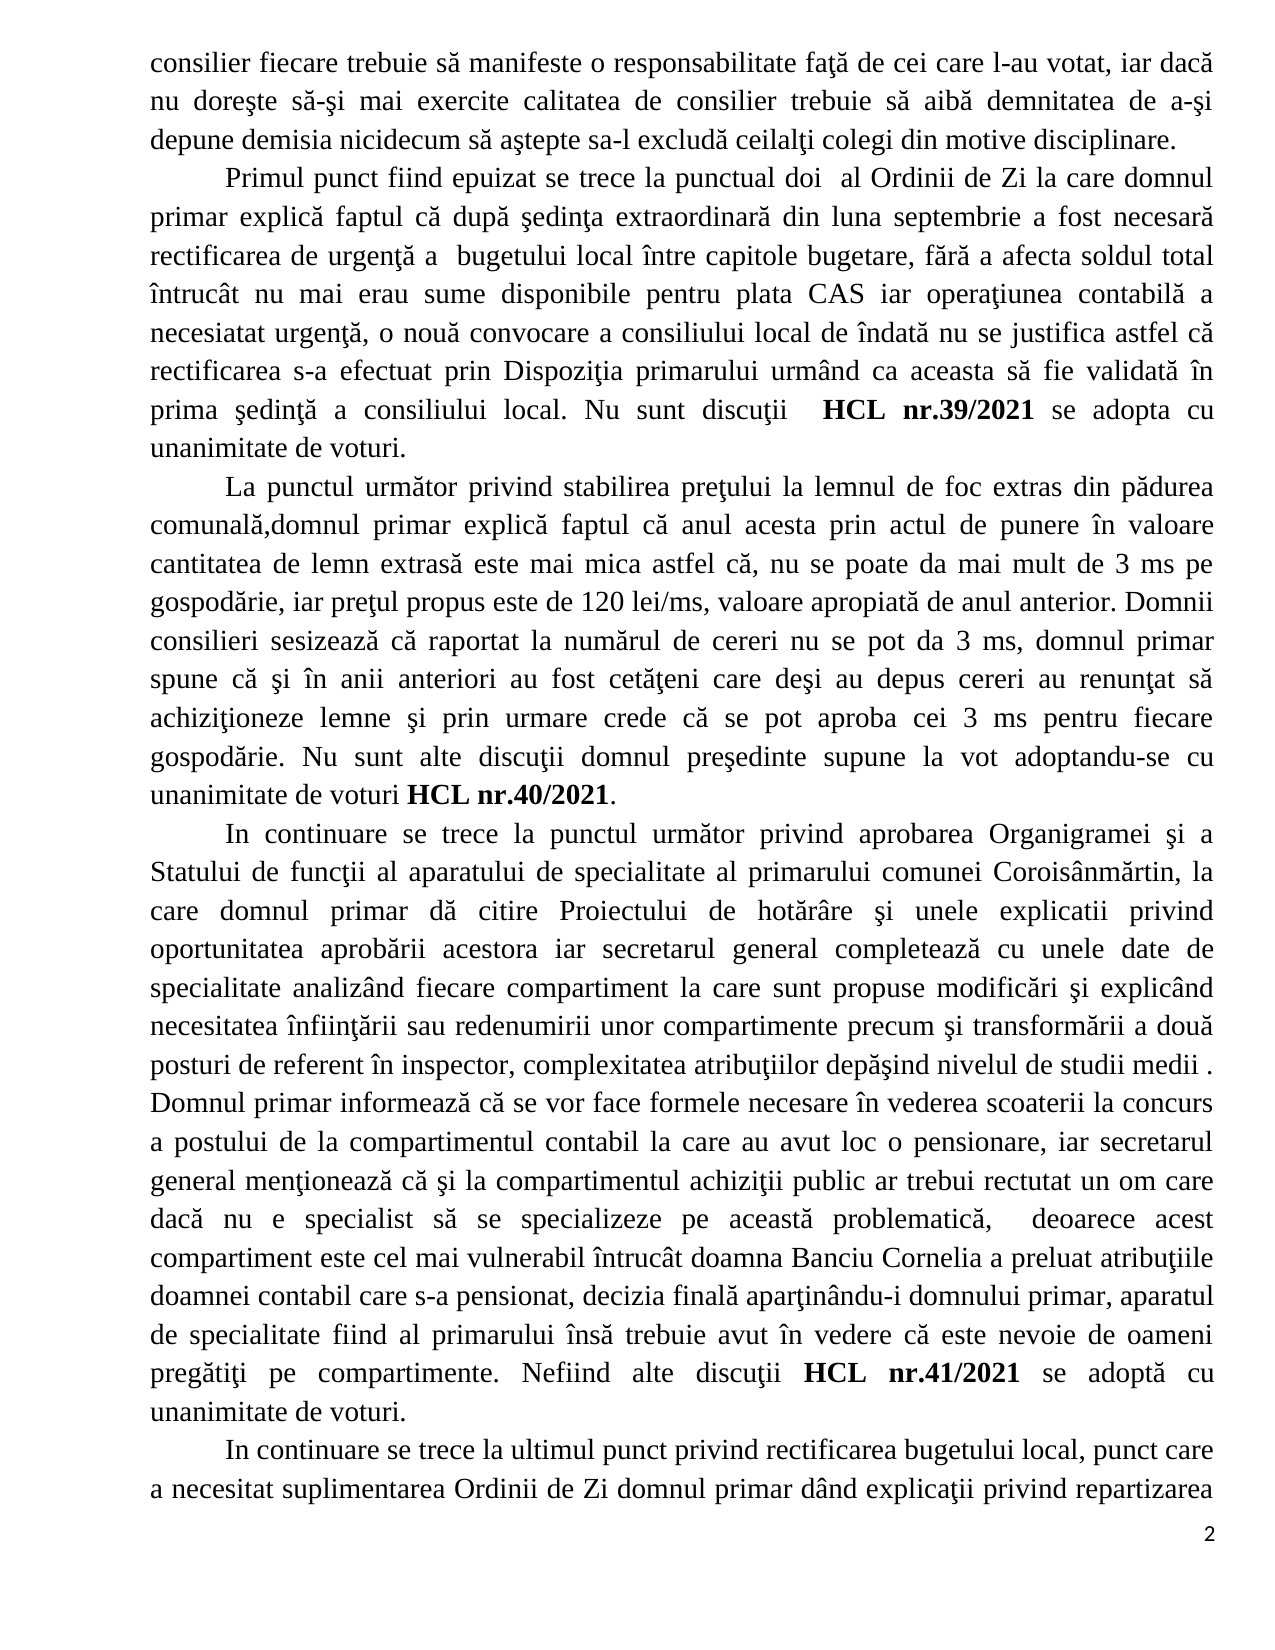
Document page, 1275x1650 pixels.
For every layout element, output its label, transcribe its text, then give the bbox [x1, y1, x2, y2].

text La punctul următor privind stabilirea preţului la lemnul de foc extras din pădurea comunală,domnul primar explică faptul că anul acesta prin actul de punere în valoare cantitatea de lemn extrasă este mai mica astfel că, nu se poate da mai mult de 3 ms pe gospodărie, iar preţul propus este de 120 lei/ms, valoare apropiată de anul anterior. Domnii consilieri sesizează că raportat la numărul de cereri nu se pot da 3 ms, domnul primar spune că şi în anii anteriori au fost cetăţeni care deşi au depus cereri au renunţat să achiziţioneze lemne şi prin urmare crede că se pot aproba cei 3 ms pentru fiecare gospodărie. Nu sunt alte discuţii domnul preşedinte supune la vot adoptandu-se cu unanimitate de voturi HCL nr.40/2021. [150, 469, 1215, 811]
text Primul punct fiind epuizat se trece la punctual doi al Ordinii de Zi la care domnul primar explică faptul că după şedinţa extraordinară din luna septembrie a fost necesară rectificarea de urgenţă a bugetului local între capitole bugetare, fără a afecta soldul total întrucât nu mai erau sume disponibile pentru plata CAS iar operaţiunea contabilă a necesiatat urgenţă, o nouă convocare a consiliului local de îndată nu se justifica astfel că rectificarea s-a efectuat prin Dispoziţia primarului urmând ca aceasta să fie validată în prima şedinţă a consiliului local. Nu sunt discuţii HCL nr.39/2021 se adopta cu unanimitate de voturi. [150, 161, 1215, 464]
text In continuare se trece la punctul următor privind aprobarea Organigramei şi a Statului de funcţii al aparatului de specialitate al primarului comunei Coroisânmărtin, la care domnul primar dă citire Proiectului de hotărâre şi unele explicatii privind oportunitatea aprobării acestora iar secretarul general completează cu unele date de specialitate analizând fiecare compartiment la care sunt propuse modificări şi explicând necesitatea înfiinţării sau redenumirii unor compartimente precum şi transformării a două posturi de referent în inspector, complexitatea atribuţiilor depăşind nivelul de studii medii . Domnul primar informează că se vor face formele necesare în vederea scoaterii la concurs a postului de la compartimentul contabil la care au avut loc o pensionare, iar secretarul general menţionează că şi la compartimentul achiziţii public ar trebui rectutat un om care dacă nu e specialist să se specializeze pe această problematică, deoarece acest compartiment este cel mai vulnerabil întrucât doamna Banciu Cornelia a preluat atribuţiile doamnei contabil care s-a pensionat, decizia finală aparţinându-i domnului primar, aparatul de specialitate fiind al primarului însă trebuie avut în vedere că este nevoie de oameni pregătiţi pe compartimente. Nefiind alte discuţii HCL nr.41/2021 se adoptă cu unanimitate de voturi. [150, 816, 1215, 1427]
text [150, 45, 1215, 156]
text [150, 1432, 1215, 1504]
